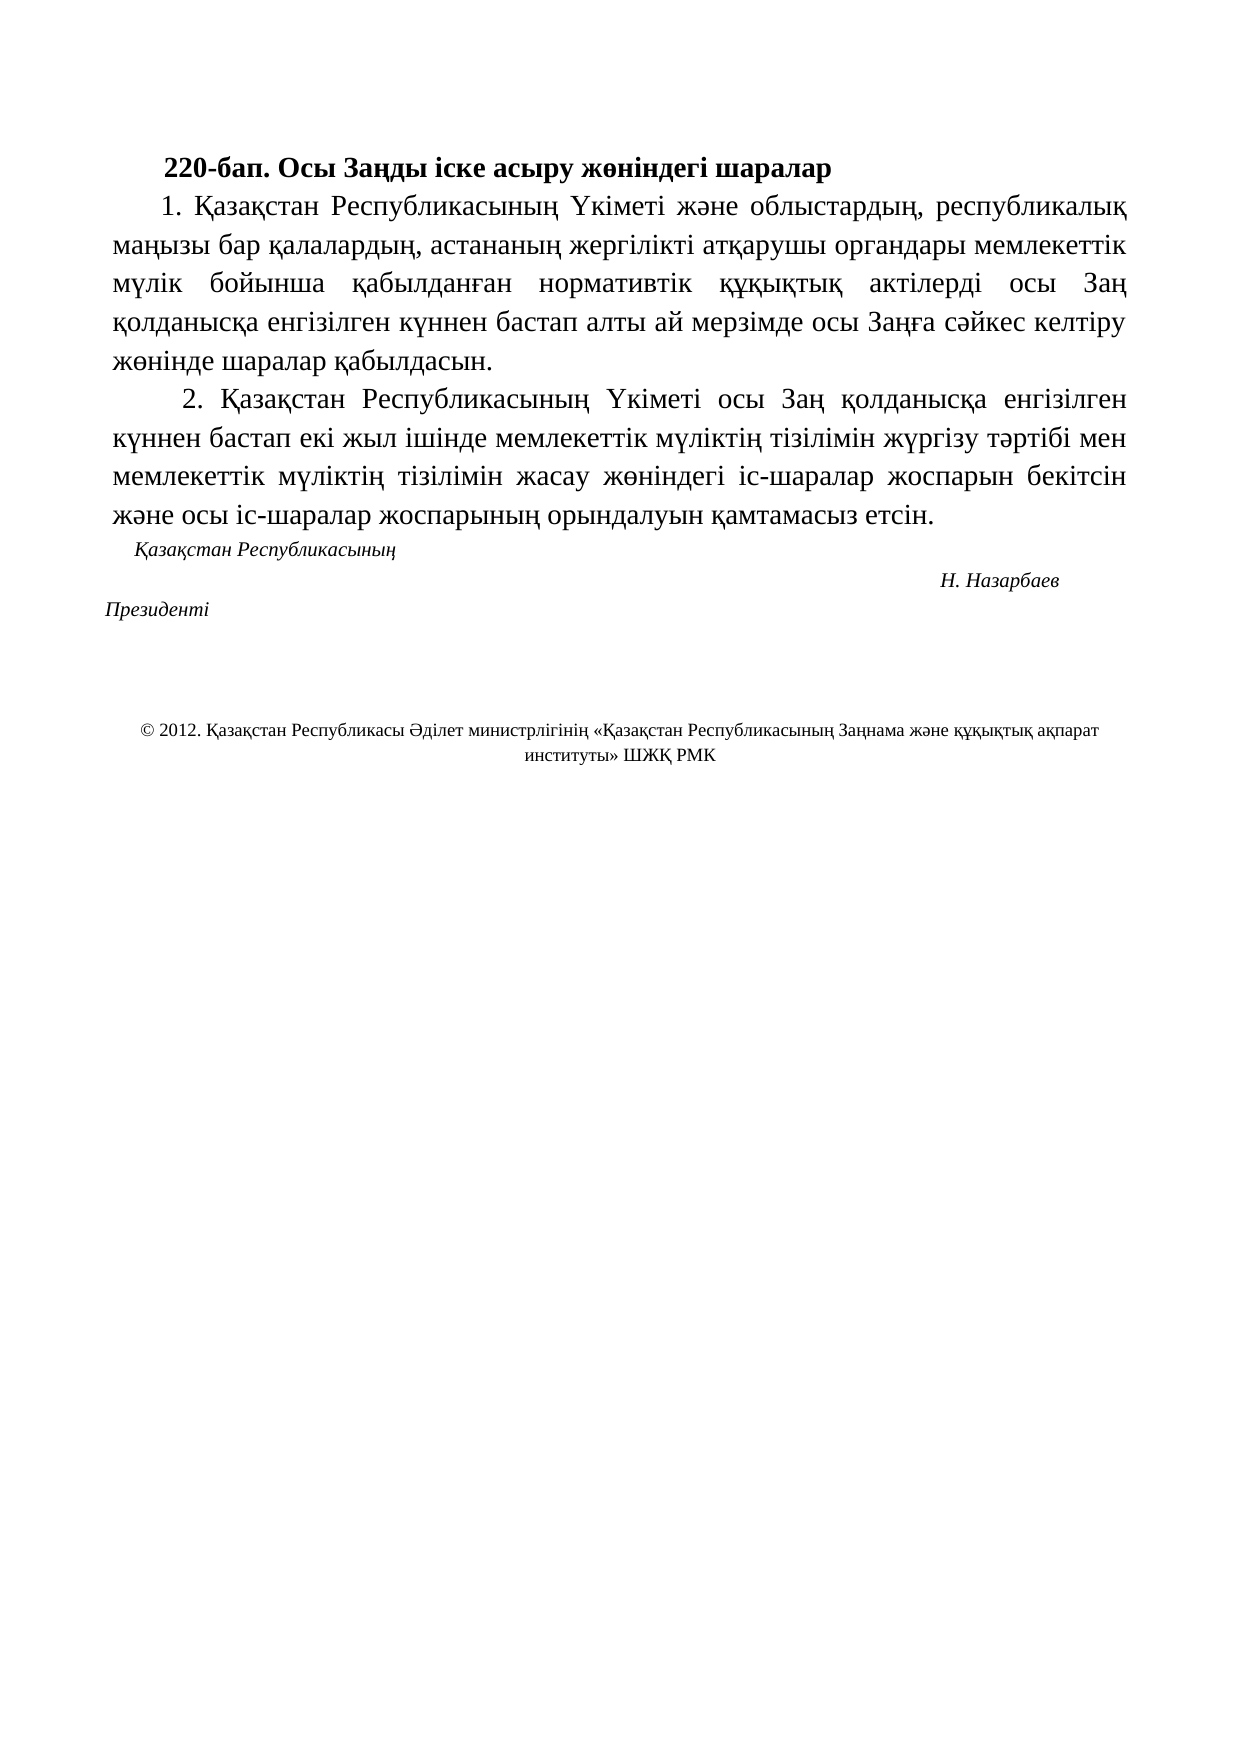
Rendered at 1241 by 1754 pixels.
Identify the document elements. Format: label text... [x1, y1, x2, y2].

table_header Қазақстан Республикасының Президенті [101, 535, 939, 628]
table_header Н. Назарбаев [939, 535, 1240, 628]
text 2. Қазақстан Республикасының Үкіметі осы Заң қолданысқа енгізілген күннен бастап екі жыл ішінде мемлекеттік мүліктің тізілімін жүргізу тәртібі мен мемлекеттік мүліктің тізілімін жасау жөніндегі іс-шаралар жоспарын бекітсін және осы іс-шаралар жоспарының орындалуын қамтамасыз етсін. [112, 381, 1128, 530]
text 220-бап. Осы Заңды іске асыру жөніндегі шаралар [112, 150, 1128, 183]
text © 2012. Қазақстан Республикасы Әділет министрлігінің «Қазақстан Республикасының Заңнама және құқықтық ақпарат институты» ШЖҚ РМК [112, 719, 1128, 765]
text 1. Қазақстан Республикасының Үкіметі және облыстардың, республикалық маңызы бар қалалардың, астананың жергілікті атқарушы органдары мемлекеттік мүлік бойынша қабылданған нормативтік құқықтық актілерді осы Заң қолданысқа енгізілген күннен бастап алты ай мерзімде осы Заңға сәйкес келтіру жөнінде шаралар қабылдасын. [112, 188, 1128, 376]
